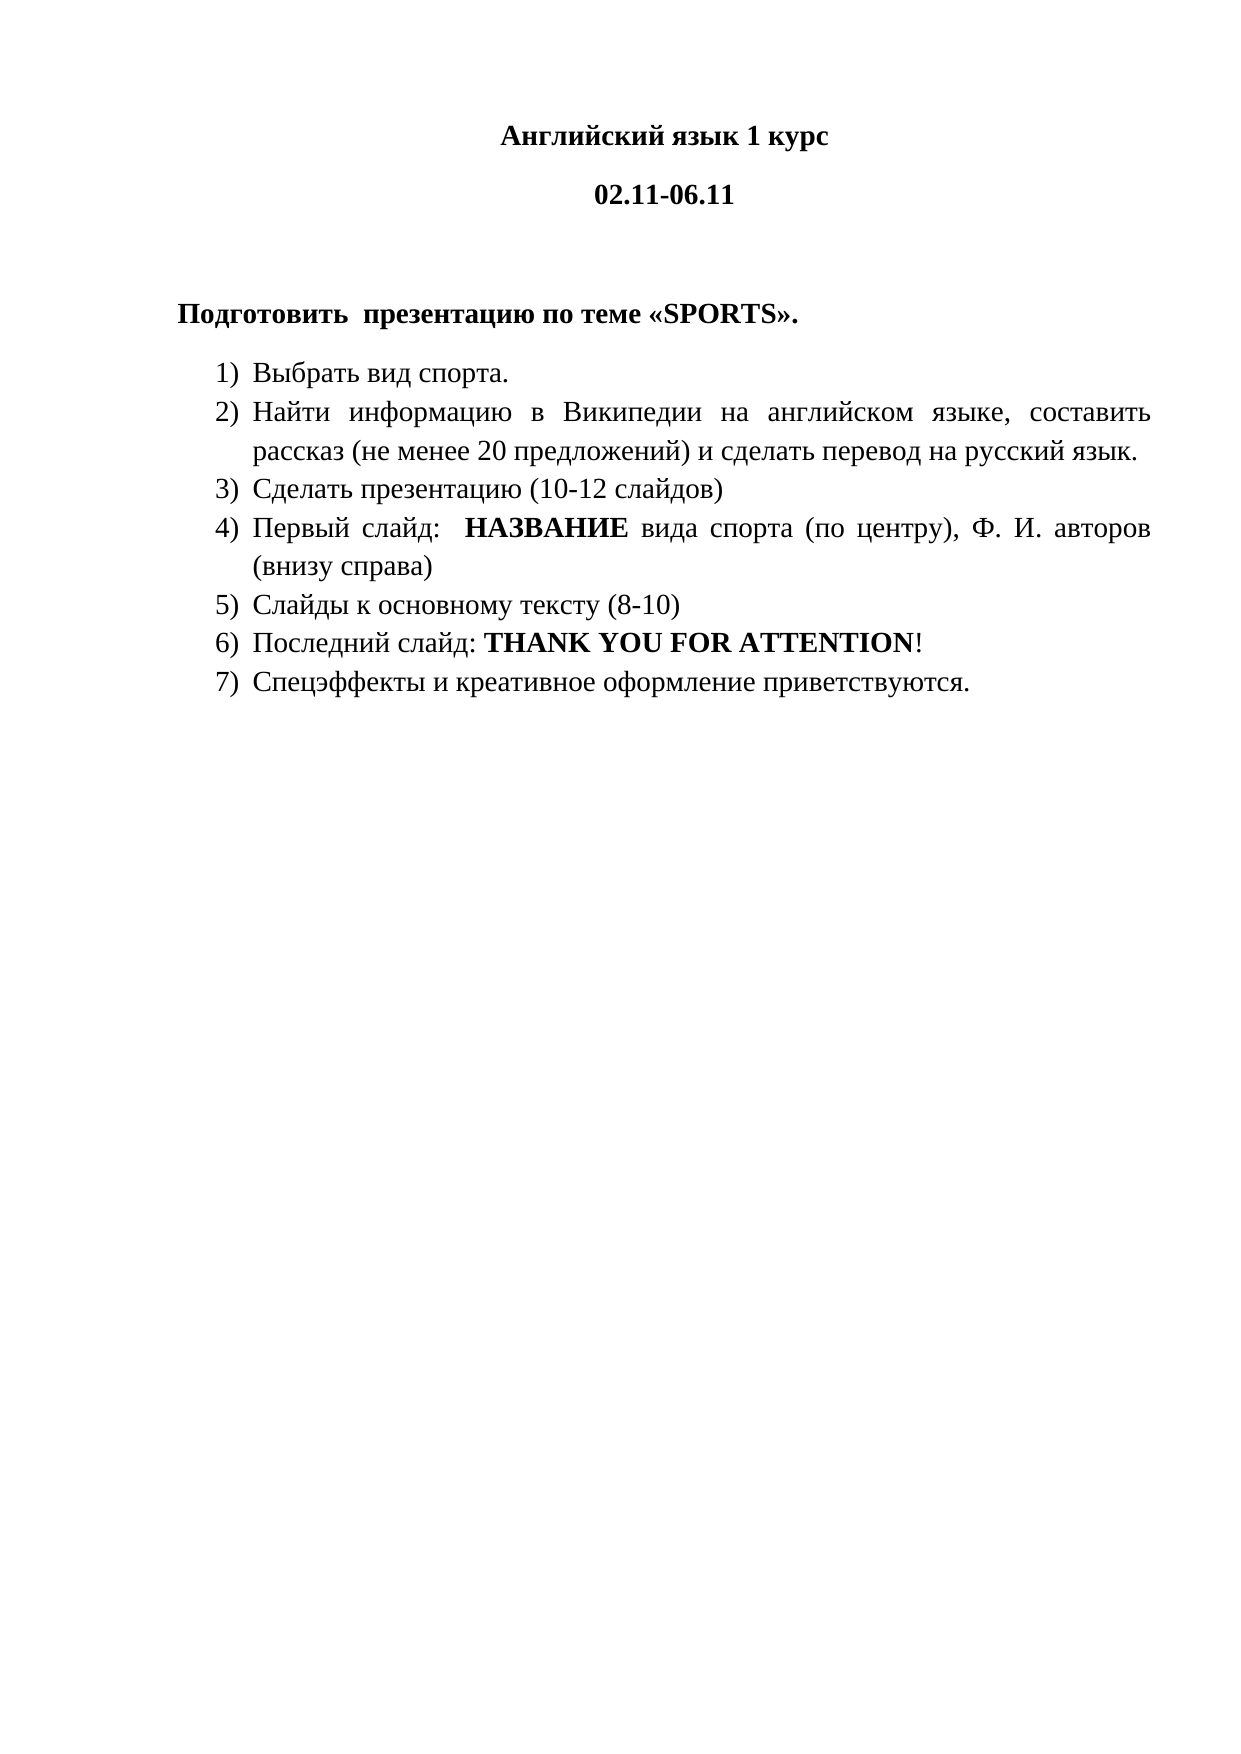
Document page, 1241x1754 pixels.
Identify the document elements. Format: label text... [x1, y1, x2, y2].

text Английский язык 1 курс [177, 118, 1152, 152]
list Сделать презентацию (10-12 слайдов) [215, 471, 1152, 505]
list Найти информацию в Википедии на английском языке, составить рассказ (не менее 20 предложений) и сделать перевод на русский язык. [215, 394, 1152, 466]
text Подготовить презентацию по теме «SPORTS». [177, 296, 1152, 330]
text 02.11-06.11 [177, 177, 1152, 211]
list Последний слайд: THANK YOU FOR ATTENTION! [215, 625, 1152, 659]
list Слайды к основному тексту (8-10) [215, 587, 1152, 620]
list Выбрать вид спорта. [215, 356, 1152, 389]
list Спецэффекты и креативное оформление приветствуются. [215, 664, 1152, 697]
list Первый слайд: НАЗВАНИЕ вида спорта (по центру), Ф. И. авторов (внизу справа) [215, 510, 1152, 582]
